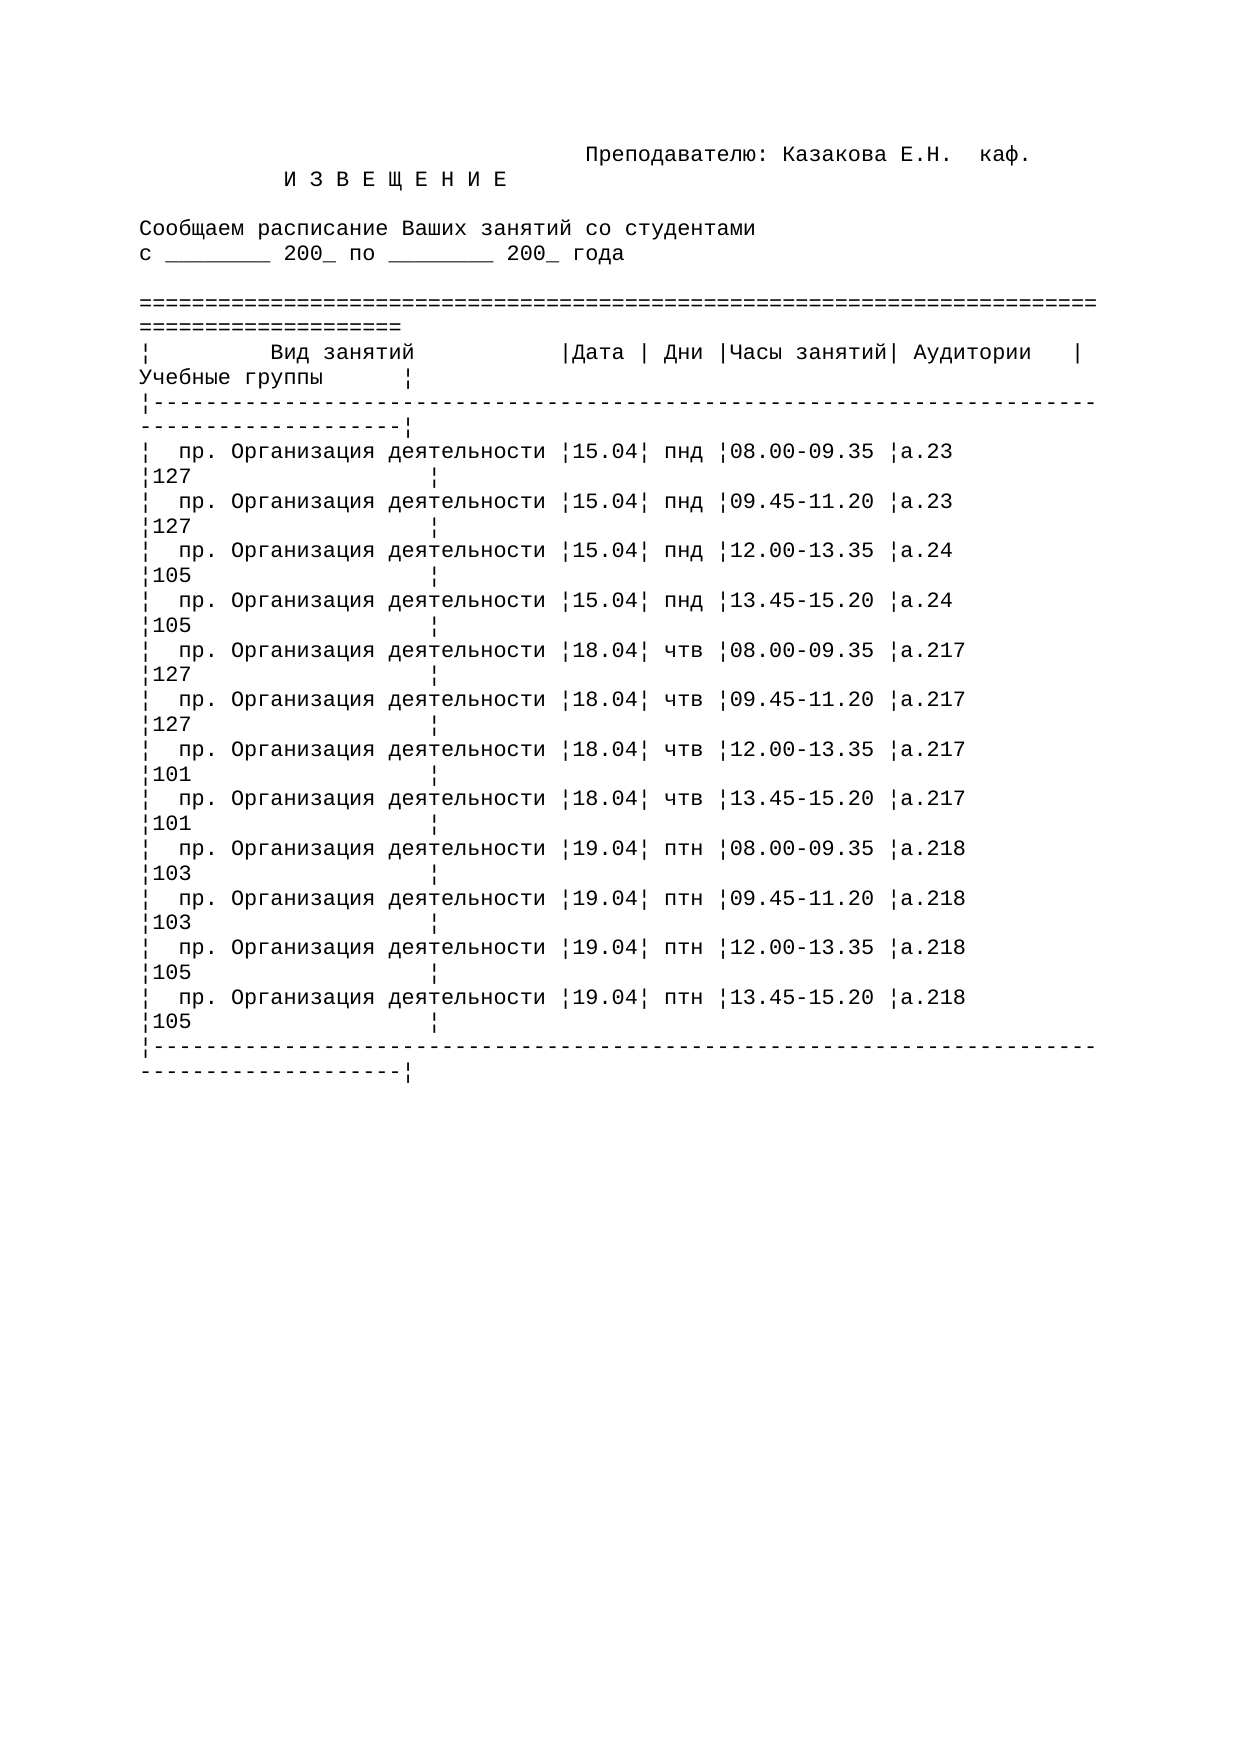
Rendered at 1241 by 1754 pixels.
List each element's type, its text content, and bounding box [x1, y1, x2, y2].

text Сообщаем расписание Ваших занятий со студентами [139, 217, 1101, 242]
text ============================================================================================= [139, 292, 1101, 341]
text ¦ пр. Организация деятельности ¦18.04¦ чтв ¦08.00-09.35 ¦а.217 ¦127 ¦ [139, 639, 1101, 688]
text Преподавателю: Казакова Е.Н. каф. [139, 143, 1101, 168]
text ¦ Вид занятий |Дата | Дни |Часы занятий| Аудитории | Учебные группы ¦ [139, 341, 1101, 391]
text ¦ пр. Организация деятельности ¦15.04¦ пнд ¦12.00-13.35 ¦а.24 ¦105 ¦ [139, 539, 1101, 589]
text ¦ пр. Организация деятельности ¦15.04¦ пнд ¦13.45-15.20 ¦а.24 ¦105 ¦ [139, 589, 1101, 639]
text ¦ пр. Организация деятельности ¦18.04¦ чтв ¦12.00-13.35 ¦а.217 ¦101 ¦ [139, 738, 1101, 787]
text ¦ пр. Организация деятельности ¦19.04¦ птн ¦13.45-15.20 ¦а.218 ¦105 ¦ [139, 986, 1101, 1035]
text ¦ пр. Организация деятельности ¦19.04¦ птн ¦08.00-09.35 ¦а.218 ¦103 ¦ [139, 837, 1101, 887]
text ¦--------------------------------------------------------------------------------------------¦ [139, 1035, 1101, 1085]
text ¦ пр. Организация деятельности ¦19.04¦ птн ¦09.45-11.20 ¦а.218 ¦103 ¦ [139, 887, 1101, 936]
text с ________ 200_ по ________ 200_ года [139, 242, 1101, 267]
text ¦ пр. Организация деятельности ¦18.04¦ чтв ¦13.45-15.20 ¦а.217 ¦101 ¦ [139, 787, 1101, 837]
text ¦ пр. Организация деятельности ¦15.04¦ пнд ¦08.00-09.35 ¦а.23 ¦127 ¦ [139, 440, 1101, 490]
text И З В Е Щ Е Н И Е [139, 168, 1101, 192]
text ¦ пр. Организация деятельности ¦15.04¦ пнд ¦09.45-11.20 ¦а.23 ¦127 ¦ [139, 490, 1101, 539]
text ¦ пр. Организация деятельности ¦18.04¦ чтв ¦09.45-11.20 ¦а.217 ¦127 ¦ [139, 688, 1101, 738]
text ¦--------------------------------------------------------------------------------------------¦ [139, 391, 1101, 440]
text ¦ пр. Организация деятельности ¦19.04¦ птн ¦12.00-13.35 ¦а.218 ¦105 ¦ [139, 936, 1101, 986]
